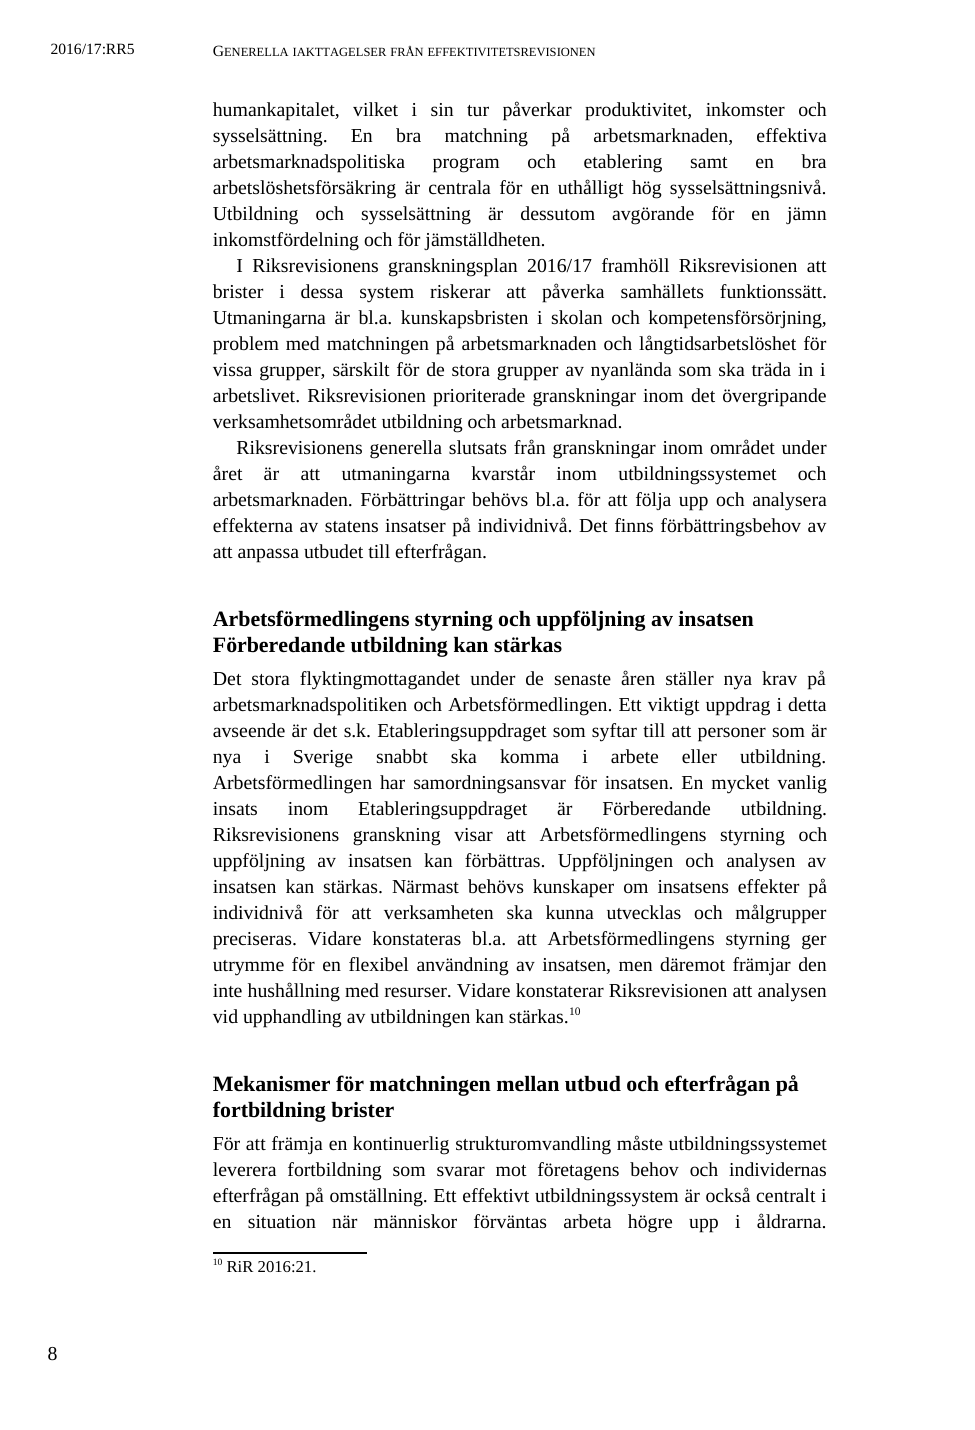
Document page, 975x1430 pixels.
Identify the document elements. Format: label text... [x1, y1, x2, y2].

text Mekanismer för matchningen mellan utbud och efterfrågan på fortbildning brister [213, 1070, 827, 1122]
text Riksrevisionens generella slutsats från granskningar inom området under året är att utmaningarna kvarstår inom utbildningssystemet och arbetsmarknaden. Förbättringar behövs bl.a. för att följa upp och analysera effekterna av statens insatser på individnivå. Det finns förbättringsbehov av att anpassa utbudet till efterfrågan. [213, 433, 827, 563]
text I Riksrevisionens granskningsplan 2016/17 framhöll Riksrevisionen att brister i dessa system riskerar att påverka samhällets funktionssätt. Utmaningarna är bl.a. kunskapsbristen i skolan och kompetensförsörjning, problem med matchningen på arbetsmarknaden och långtidsarbetslöshet för vissa grupper, särskilt för de stora grupper av nyanlända som ska träda in i arbetslivet. Riksrevisionen prioriterade granskningar inom det övergripande verksamhetsområdet utbildning och arbetsmarknad. [213, 251, 827, 433]
text Det stora flyktingmottagandet under de senaste åren ställer nya krav på arbetsmarknadspolitiken och Arbetsförmedlingen. Ett viktigt uppdrag i detta avseende är det s.k. Etableringsuppdraget som syftar till att personer som är nya i Sverige snabbt ska komma i arbete eller utbildning. Arbetsförmedlingen har samordningsansvar för insatsen. En mycket vanlig insats inom Etableringsuppdraget är Förberedande utbildning. Riksrevisionens granskning visar att Arbetsförmedlingens styrning och uppföljning av insatsen kan förbättras. Uppföljningen och analysen av insatsen kan stärkas. Närmast behövs kunskaper om insatsens effekter på individnivå för att verksamheten ska kunna utvecklas och målgrupper preciseras. Vidare konstateras bl.a. att Arbetsförmedlingens styrning ger utrymme för en flexibel användning av insatsen, men däremot främjar den inte hushållning med resurser. Vidare konstaterar Riksrevisionen att analysen vid upphandling av utbildningen kan stärkas. [213, 663, 827, 1028]
text Arbetsförmedlingens styrning och uppföljning av insatsen Förberedande utbildning kan stärkas [213, 605, 827, 657]
